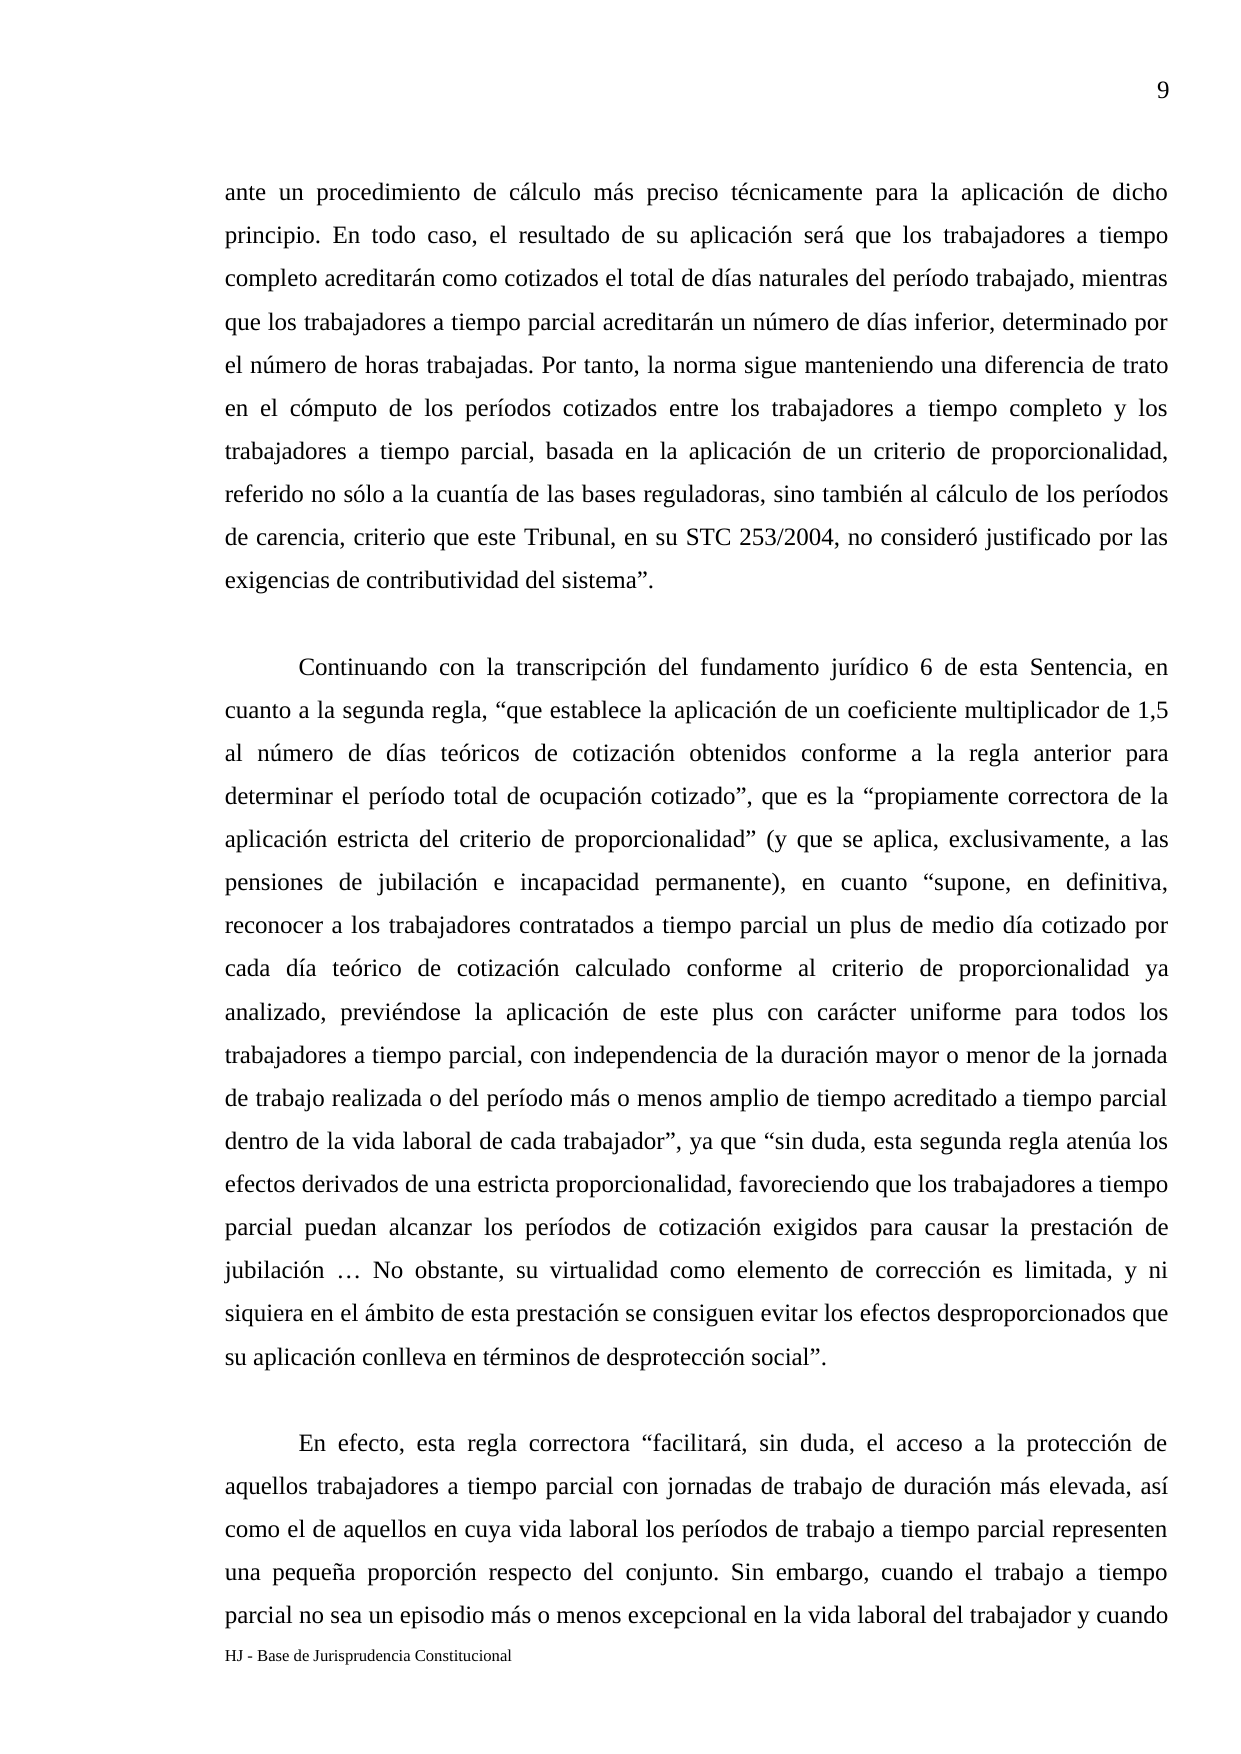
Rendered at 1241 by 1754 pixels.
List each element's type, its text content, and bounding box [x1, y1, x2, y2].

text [224, 1428, 1169, 1629]
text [224, 177, 1169, 594]
text Continuando con la transcripción del fundamento jurídico 6 de esta Sentencia, en cuanto a la segunda regla, “que establece la aplicación de un coeficiente multiplicador de 1,5 al número de días teóricos de cotización obtenidos conforme a la regla anterior para determinar el período total de ocupación cotizado”, que es la “propiamente correctora de la aplicación estricta del criterio de proporcionalidad” (y que se aplica, exclusivamente, a las pensiones de jubilación e incapacidad permanente), en cuanto “supone, en definitiva, reconocer a los trabajadores contratados a tiempo parcial un plus de medio día cotizado por cada día teórico de cotización calculado conforme al criterio de proporcionalidad ya analizado, previéndose la aplicación de este plus con carácter uniforme para todos los trabajadores a tiempo parcial, con independencia de la duración mayor o menor de la jornada de trabajo realizada o del período más o menos amplio de tiempo acreditado a tiempo parcial dentro de la vida laboral de cada trabajador”, ya que “sin duda, esta segunda regla atenúa los efectos derivados de una estricta proporcionalidad, favoreciendo que los trabajadores a tiempo parcial puedan alcanzar los períodos de cotización exigidos para causar la prestación de jubilación … No obstante, su virtualidad como elemento de corrección es limitada, y ni siquiera en el ámbito de esta prestación se consiguen evitar los efectos desproporcionados que su aplicación conlleva en términos de desprotección social”. [224, 652, 1169, 1370]
